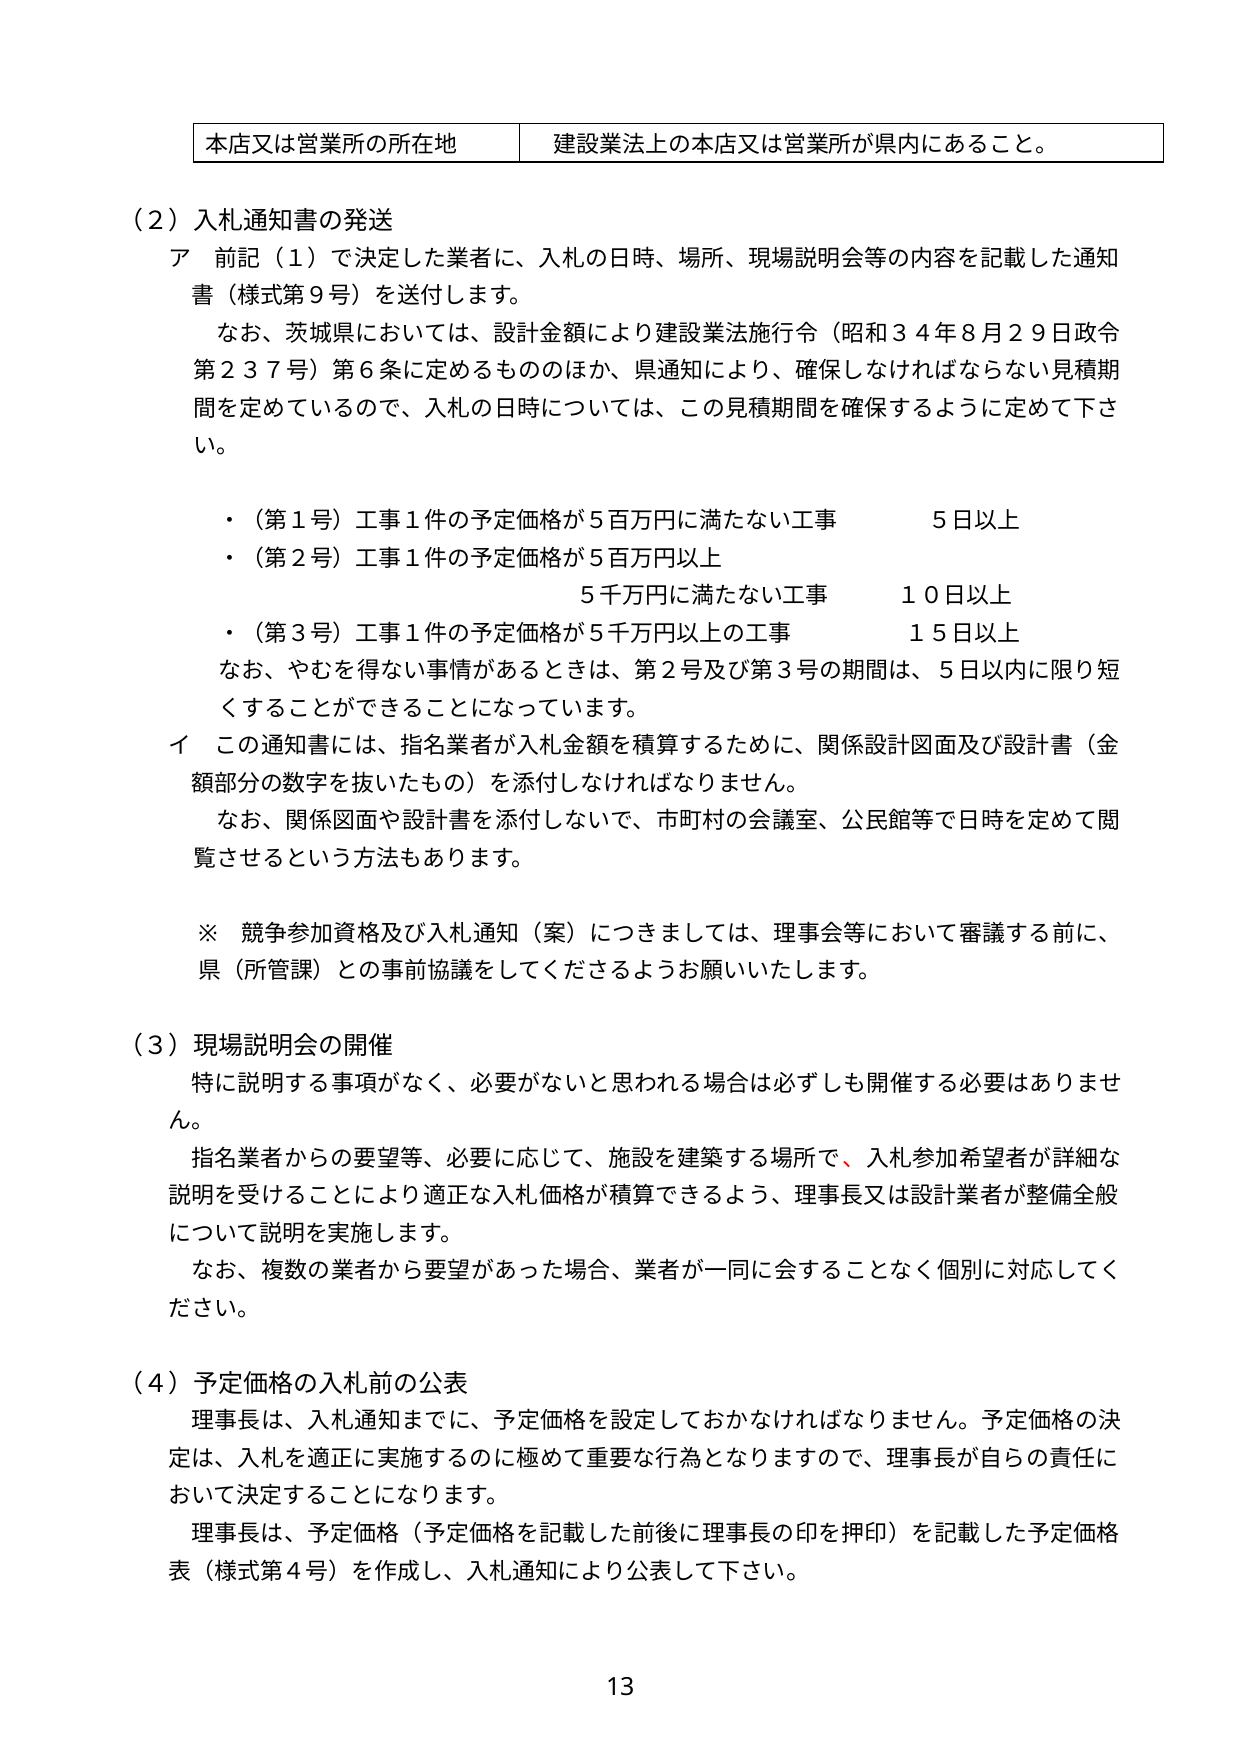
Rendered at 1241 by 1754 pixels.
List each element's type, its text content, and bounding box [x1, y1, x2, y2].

text 理事長は、予定価格（予定価格を記載した前後に理事長の印を押印）を記載した予定価格表（様式第４号）を作成し、入札通知により公表して下さい。 [168, 1512, 1122, 1587]
text 特に説明する事項がなく、必要がないと思われる場合は必ずしも開催する必要はありません。 [168, 1062, 1122, 1137]
text ・（第２号）工事１件の予定価格が５百万円以上 [218, 537, 1122, 575]
text （３）現場説明会の開催 [118, 1025, 1122, 1062]
text ア 前記（１）で決定した業者に、入札の日時、場所、現場説明会等の内容を記載した通知書（様式第９号）を送付します。 [168, 237, 1122, 312]
text なお、茨城県においては、設計金額により建設業法施行令（昭和３４年８月２９日政令第２３７号）第６条に定めるもののほか、県通知により、確保しなければならない見積期間を定めているので、入札の日時については、この見積期間を確保するように定めて下さい。 [193, 312, 1122, 462]
text イ この通知書には、指名業者が入札金額を積算するために、関係設計図面及び設計書（金額部分の数字を抜いたもの）を添付しなければなりません。 [168, 725, 1122, 800]
text なお、複数の業者から要望があった場合、業者が一同に会することなく個別に対応してください。 [168, 1250, 1122, 1325]
text ・（第１号）工事１件の予定価格が５百万円に満たない工事 ５日以上 [218, 500, 1122, 537]
text 指名業者からの要望等、必要に応じて、施設を建築する場所で、入札参加希望者が詳細な説明を受けることにより適正な入札価格が積算できるよう、理事長又は設計業者が整備全般について説明を実施します。 [168, 1137, 1122, 1250]
table_cell 建設業法上の本店又は営業所が県内にあること。 [520, 124, 1163, 161]
text なお、関係図面や設計書を添付しないで、市町村の会議室、公民館等で日時を定めて閲覧させるという方法もあります。 [193, 800, 1122, 875]
table_cell 本店又は営業所の所在地 [194, 124, 519, 161]
text ５千万円に満たない工事 １０日以上 [118, 575, 1122, 612]
text なお、やむを得ない事情があるときは、第２号及び第３号の期間は、５日以内に限り短くすることができることになっています。 [218, 650, 1122, 725]
text （４）予定価格の入札前の公表 [118, 1362, 1122, 1400]
text 理事長は、入札通知までに、予定価格を設定しておかなければなりません。予定価格の決定は、入札を適正に実施するのに極めて重要な行為となりますので、理事長が自らの責任において決定することになります。 [168, 1400, 1122, 1512]
text ・（第３号）工事１件の予定価格が５千万円以上の工事 １５日以上 [218, 612, 1122, 650]
text ※ 競争参加資格及び入札通知（案）につきましては、理事会等において審議する前に、県（所管課）との事前協議をしてくださるようお願いいたします。 [198, 912, 1122, 987]
text （２）入札通知書の発送 [118, 200, 1122, 237]
